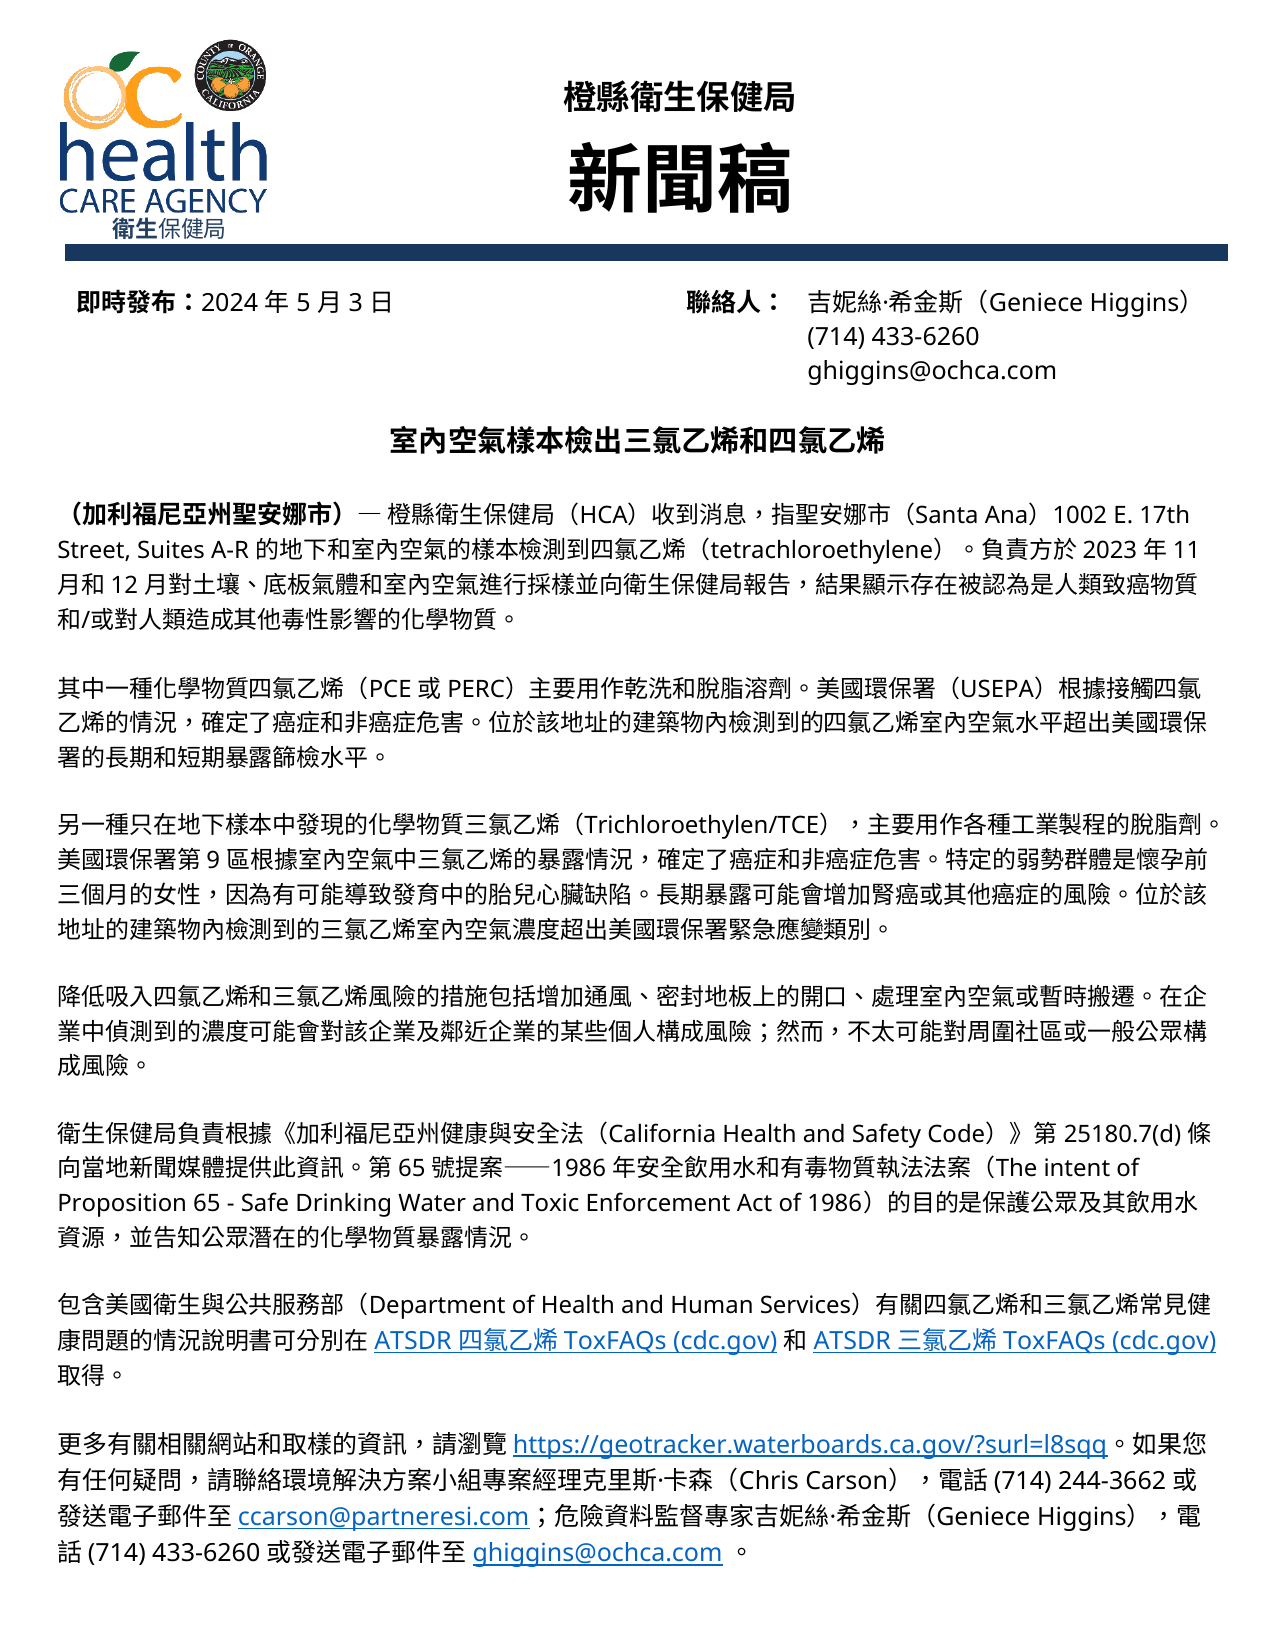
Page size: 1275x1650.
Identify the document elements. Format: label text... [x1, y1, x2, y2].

text ghiggins@ochca.com [76, 353, 1218, 387]
text (714) 433-6260 [76, 318, 1218, 353]
text 降低吸入四氯乙烯和三氯乙烯風險的措施包括增加通風、密封地板上的開口、處理室內空氣或暫時搬遷。在企業中偵測到的濃度可能會對該企業及鄰近企業的某些個人構成風險；然而，不太可能對周圍社區或一般公眾構成風險。 衛生保健局負責根據《加利福尼亞州健康與安全法（California Health and Safety Code）》第 25180.7(d) 條向當地新聞媒體提供此資訊。第 65 號提案——1986 年安全飲用水和有毒物質執法法案（The intent of Proposition 65 - Safe Drinking Water and Toxic Enforcement Act of 1986）的目的是保護公眾及其飲用水資源，並告知公眾潛在的化學物質暴露情況。 包含美國衛生與公共服務部（Department of Health and Human Services）有關四氯乙烯和三氯乙烯常見健康問題的情況說明書可分別在 ATSDR 四氯乙烯 ToxFAQs (cdc.gov) 和 ATSDR 三氯乙烯 ToxFAQs (cdc.gov) 取得。 更多有關相關網站和取樣的資訊，請瀏覽 https://geotracker.waterboards.ca.gov/?surl=l8sqq。如果您有任何疑問，請聯絡環境解決方案小組專案經理克里斯·卡森（Chris Carson），電話 (714) 244-3662 或發送電子郵件至 ccarson@partneresi.com；危險資料監督專家吉妮絲·希金斯（Geniece Higgins），電話 (714) 433-6260 或發送電子郵件至 ghiggins@ochca.com 。 [57, 945, 1218, 1569]
picture [57, 37, 269, 215]
text （加利福尼亞州聖安娜市）— 橙縣衛生保健局（HCA）收到消息，指聖安娜市（Santa Ana）1002 E. 17th Street, Suites A-R 的地下和室內空氣的樣本檢測到四氯乙烯（tetrachloroethylene）。負責方於 2023 年 11 月和 12 月對土壤、底板氣體和室內空氣進行採樣並向衛生保健局報告，結果顯示存在被認為是人類致癌物質和/或對人類造成其他毒性影響的化學物質。 [57, 494, 1218, 635]
text 即時發布：2024 年 5 月 3 日 聯絡人： 吉妮絲·希金斯（Geniece Higgins） [76, 282, 1218, 318]
text 室內空氣樣本檢出三氯乙烯和四氯乙烯 [57, 421, 1218, 460]
text 其中一種化學物質四氯乙烯（PCE 或 PERC）主要用作乾洗和脫脂溶劑。美國環保署（USEPA）根據接觸四氯乙烯的情況，確定了癌症和非癌症危害。位於該地址的建築物內檢測到的四氯乙烯室內空氣水平超出美國環保署的長期和短期暴露篩檢水平。 [57, 635, 1218, 773]
text 另一種只在地下樣本中發現的化學物質三氯乙烯（Trichloroethylen/TCE），主要用作各種工業製程的脫脂劑。美國環保署第 9 區根據室內空氣中三氯乙烯的暴露情況，確定了癌症和非癌症危害。特定的弱勢群體是懷孕前三個月的女性，因為有可能導致發育中的胎兒心臟缺陷。長期暴露可能會增加腎癌或其他癌症的風險。位於該地址的建築物內檢測到的三氯乙烯室內空氣濃度超出美國環保署緊急應變類別。 [57, 773, 1218, 945]
